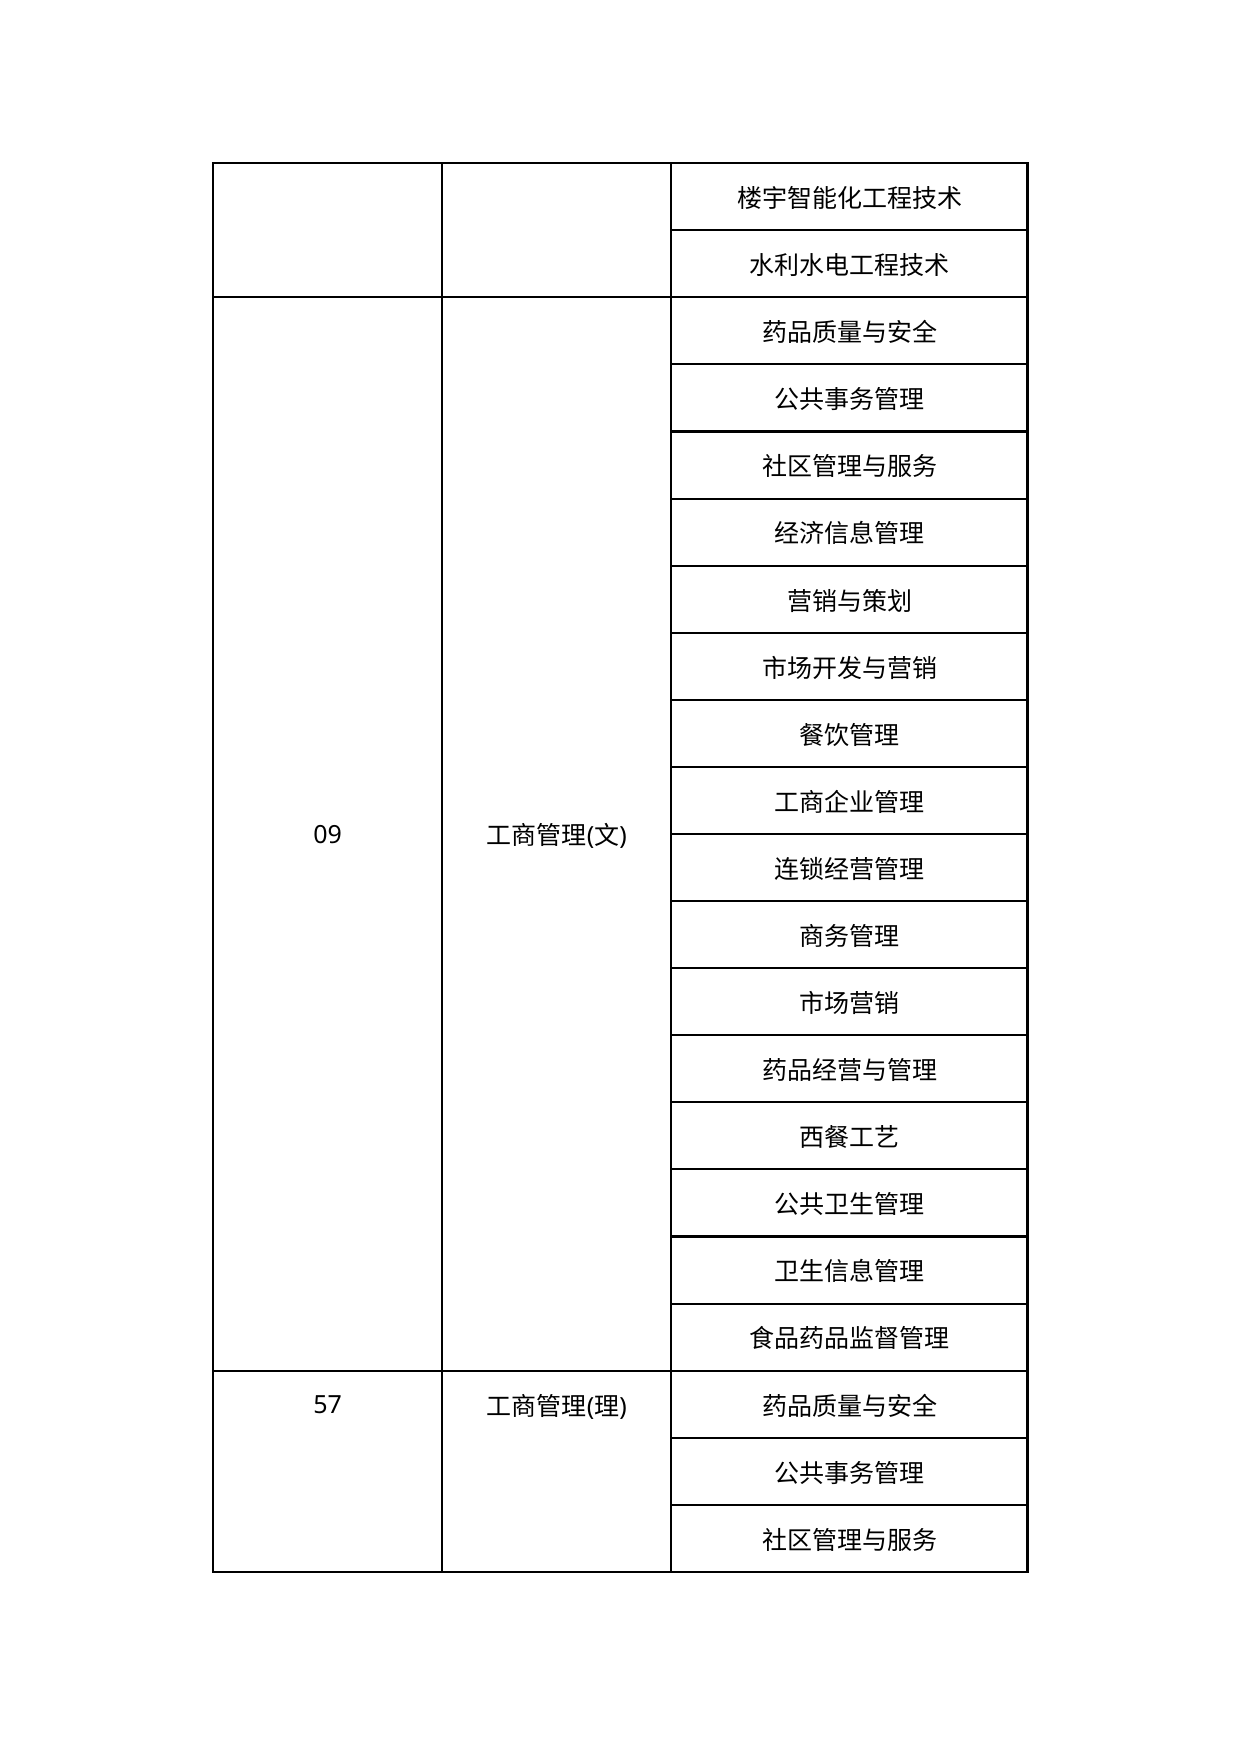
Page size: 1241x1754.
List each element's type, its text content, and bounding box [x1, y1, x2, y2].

table_cell 工商管理(理) [443, 1372, 670, 1571]
table_cell 09 [214, 298, 441, 1369]
table_cell 工商企业管理 [672, 768, 1026, 833]
table_cell 药品质量与安全 [672, 298, 1026, 363]
table_cell 经济信息管理 [672, 500, 1026, 564]
table_cell 西餐工艺 [672, 1103, 1026, 1168]
table_cell 卫生信息管理 [672, 1238, 1026, 1302]
table_cell 连锁经营管理 [672, 835, 1026, 900]
table_cell 市场营销 [672, 969, 1026, 1034]
table_cell 社区管理与服务 [672, 1506, 1026, 1571]
table_cell 社区管理与服务 [672, 433, 1026, 497]
table_cell 药品质量与安全 [672, 1372, 1026, 1437]
table_cell 商务管理 [672, 902, 1026, 967]
table_cell 57 [214, 1372, 441, 1571]
table_cell 食品药品监督管理 [672, 1305, 1026, 1369]
table_cell 营销与策划 [672, 567, 1026, 632]
table_cell 市场开发与营销 [672, 634, 1026, 699]
table_cell 楼宇智能化工程技术 [672, 164, 1026, 229]
table_cell 公共卫生管理 [672, 1170, 1026, 1235]
table_cell 工商管理(文) [443, 298, 670, 1369]
table_cell 餐饮管理 [672, 701, 1026, 766]
table_cell 药品经营与管理 [672, 1036, 1026, 1101]
table_cell 水利水电工程技术 [672, 231, 1026, 296]
table_cell 公共事务管理 [672, 1439, 1026, 1504]
table_cell 公共事务管理 [672, 365, 1026, 430]
